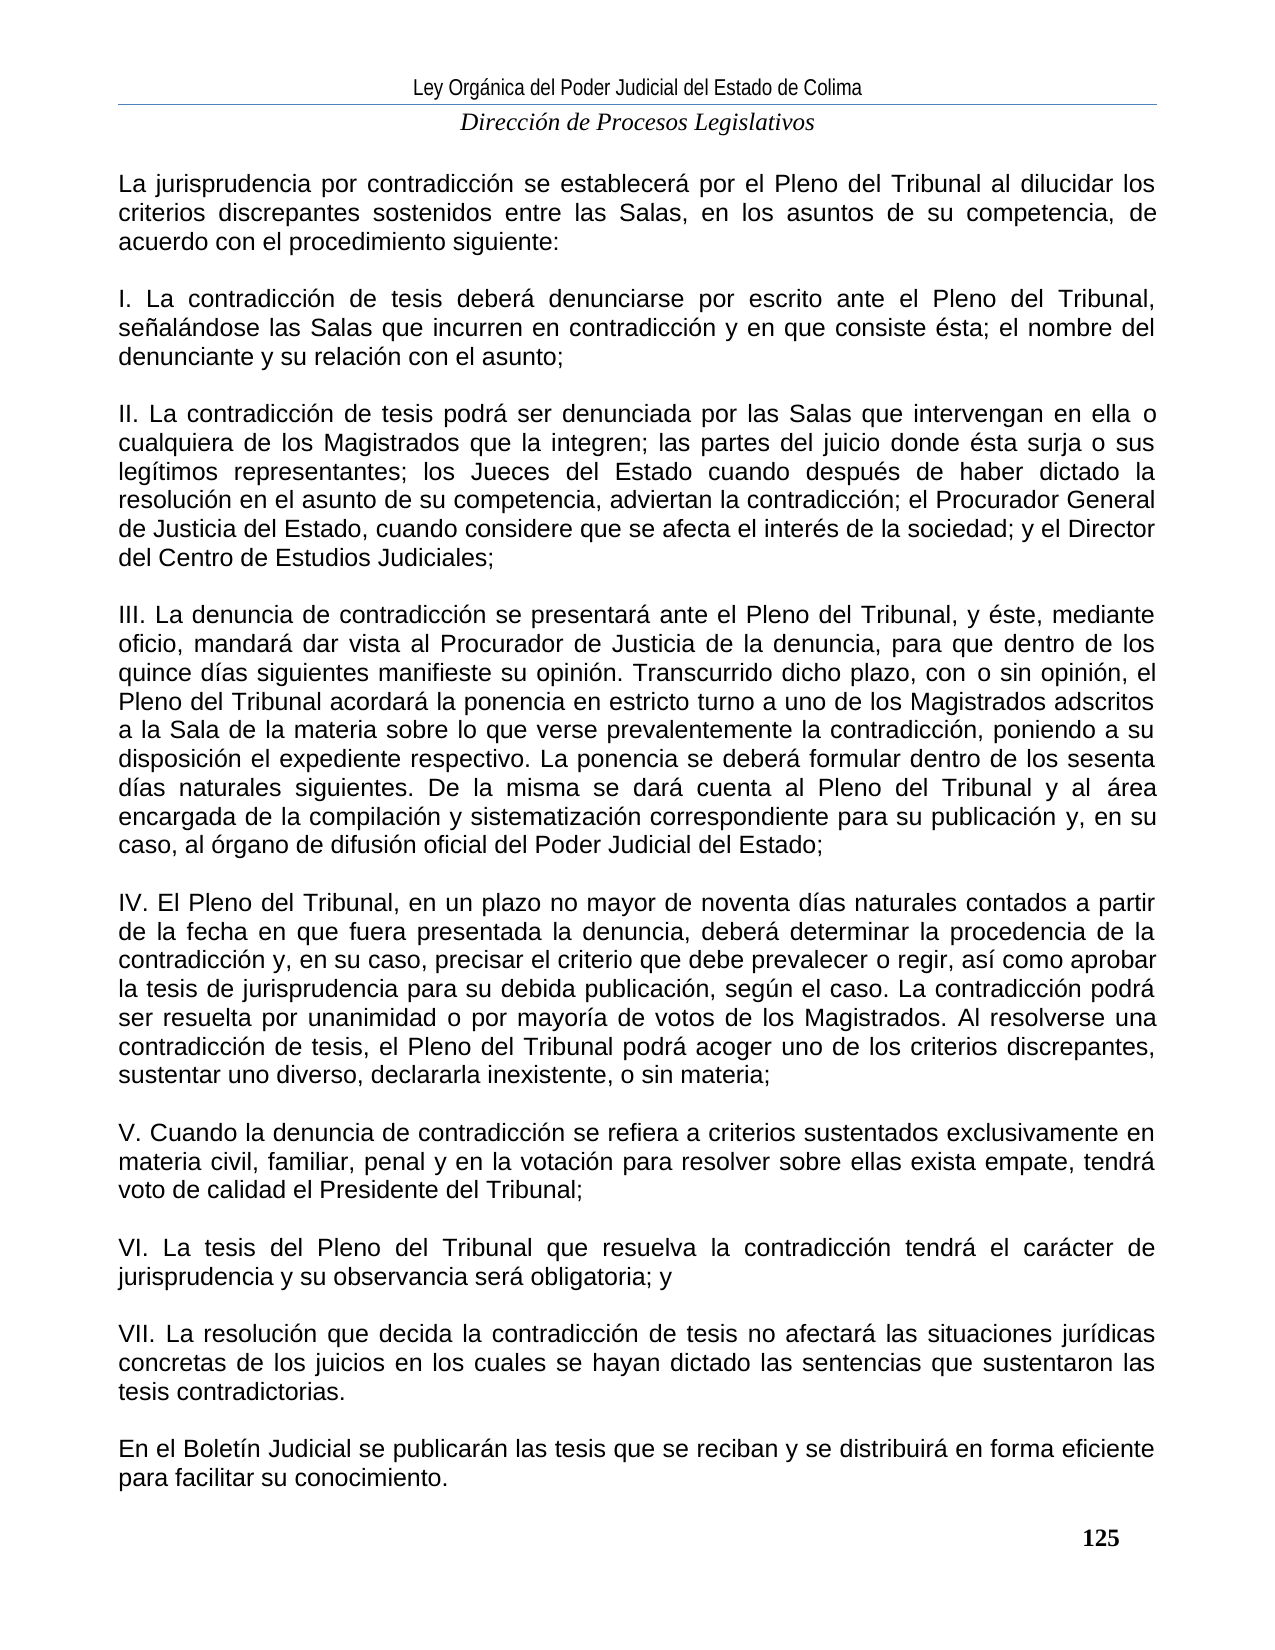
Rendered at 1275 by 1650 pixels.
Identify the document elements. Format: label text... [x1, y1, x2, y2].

text V. Cuando la denuncia de contradicción se refiera a criterios sustentados exclusivamente en materia civil, familiar, penal y en la votación para resolver sobre ellas exista empate, tendrá voto de calidad el Presidente del Tribunal; [118, 1118, 1157, 1204]
text II. La contradicción de tesis podrá ser denunciada por las Salas que intervengan en ella o cualquiera de los Magistrados que la integren; las partes del juicio donde ésta surja o sus legítimos representantes; los Jueces del Estado cuando después de haber dictado la resolución en el asunto de su competencia, adviertan la contradicción; el Procurador General de Justicia del Estado, cuando considere que se afecta el interés de la sociedad; y el Director del Centro de Estudios Judiciales; [118, 399, 1157, 571]
text En el Boletín Judicial se publicarán las tesis que se reciban y se distribuirá en forma eficiente para facilitar su conocimiento. [118, 1434, 1157, 1491]
text I. La contradicción de tesis deberá denunciarse por escrito ante el Pleno del Tribunal, señalándose las Salas que incurren en contradicción y en que consiste ésta; el nombre del denunciante y su relación con el asunto; [118, 284, 1157, 370]
text VII. La resolución que decida la contradicción de tesis no afectará las situaciones jurídicas concretas de los juicios en los cuales se hayan dictado las sentencias que sustentaron las tesis contradictorias. [118, 1319, 1157, 1405]
text IV. El Pleno del Tribunal, en un plazo no mayor de noventa días naturales contados a partir de la fecha en que fuera presentada la denuncia, deberá determinar la procedencia de la contradicción y, en su caso, precisar el criterio que debe prevalecer o regir, así como aprobar la tesis de jurisprudencia para su debida publicación, según el caso. La contradicción podrá ser resuelta por unanimidad o por mayoría de votos de los Magistrados. Al resolverse una contradicción de tesis, el Pleno del Tribunal podrá acoger uno de los criterios discrepantes, sustentar uno diverso, declararla inexistente, o sin materia; [118, 888, 1157, 1089]
text VI. La tesis del Pleno del Tribunal que resuelva la contradicción tendrá el carácter de jurisprudencia y su observancia será obligatoria; y [118, 1233, 1157, 1290]
text La jurisprudencia por contradicción se establecerá por el Pleno del Tribunal al dilucidar los criterios discrepantes sostenidos entre las Salas, en los asuntos de su competencia, de acuerdo con el procedimiento siguiente: [118, 169, 1157, 255]
text III. La denuncia de contradicción se presentará ante el Pleno del Tribunal, y éste, mediante oficio, mandará dar vista al Procurador de Justicia de la denuncia, para que dentro de los quince días siguientes manifieste su opinión. Transcurrido dicho plazo, con o sin opinión, el Pleno del Tribunal acordará la ponencia en estricto turno a uno de los Magistrados adscritos a la Sala de la materia sobre lo que verse prevalentemente la contradicción, poniendo a su disposición el expediente respectivo. La ponencia se deberá formular dentro de los sesenta días naturales siguientes. De la misma se dará cuenta al Pleno del Tribunal y al área encargada de la compilación y sistematización correspondiente para su publicación y, en su caso, al órgano de difusión oficial del Poder Judicial del Estado; [118, 600, 1157, 859]
